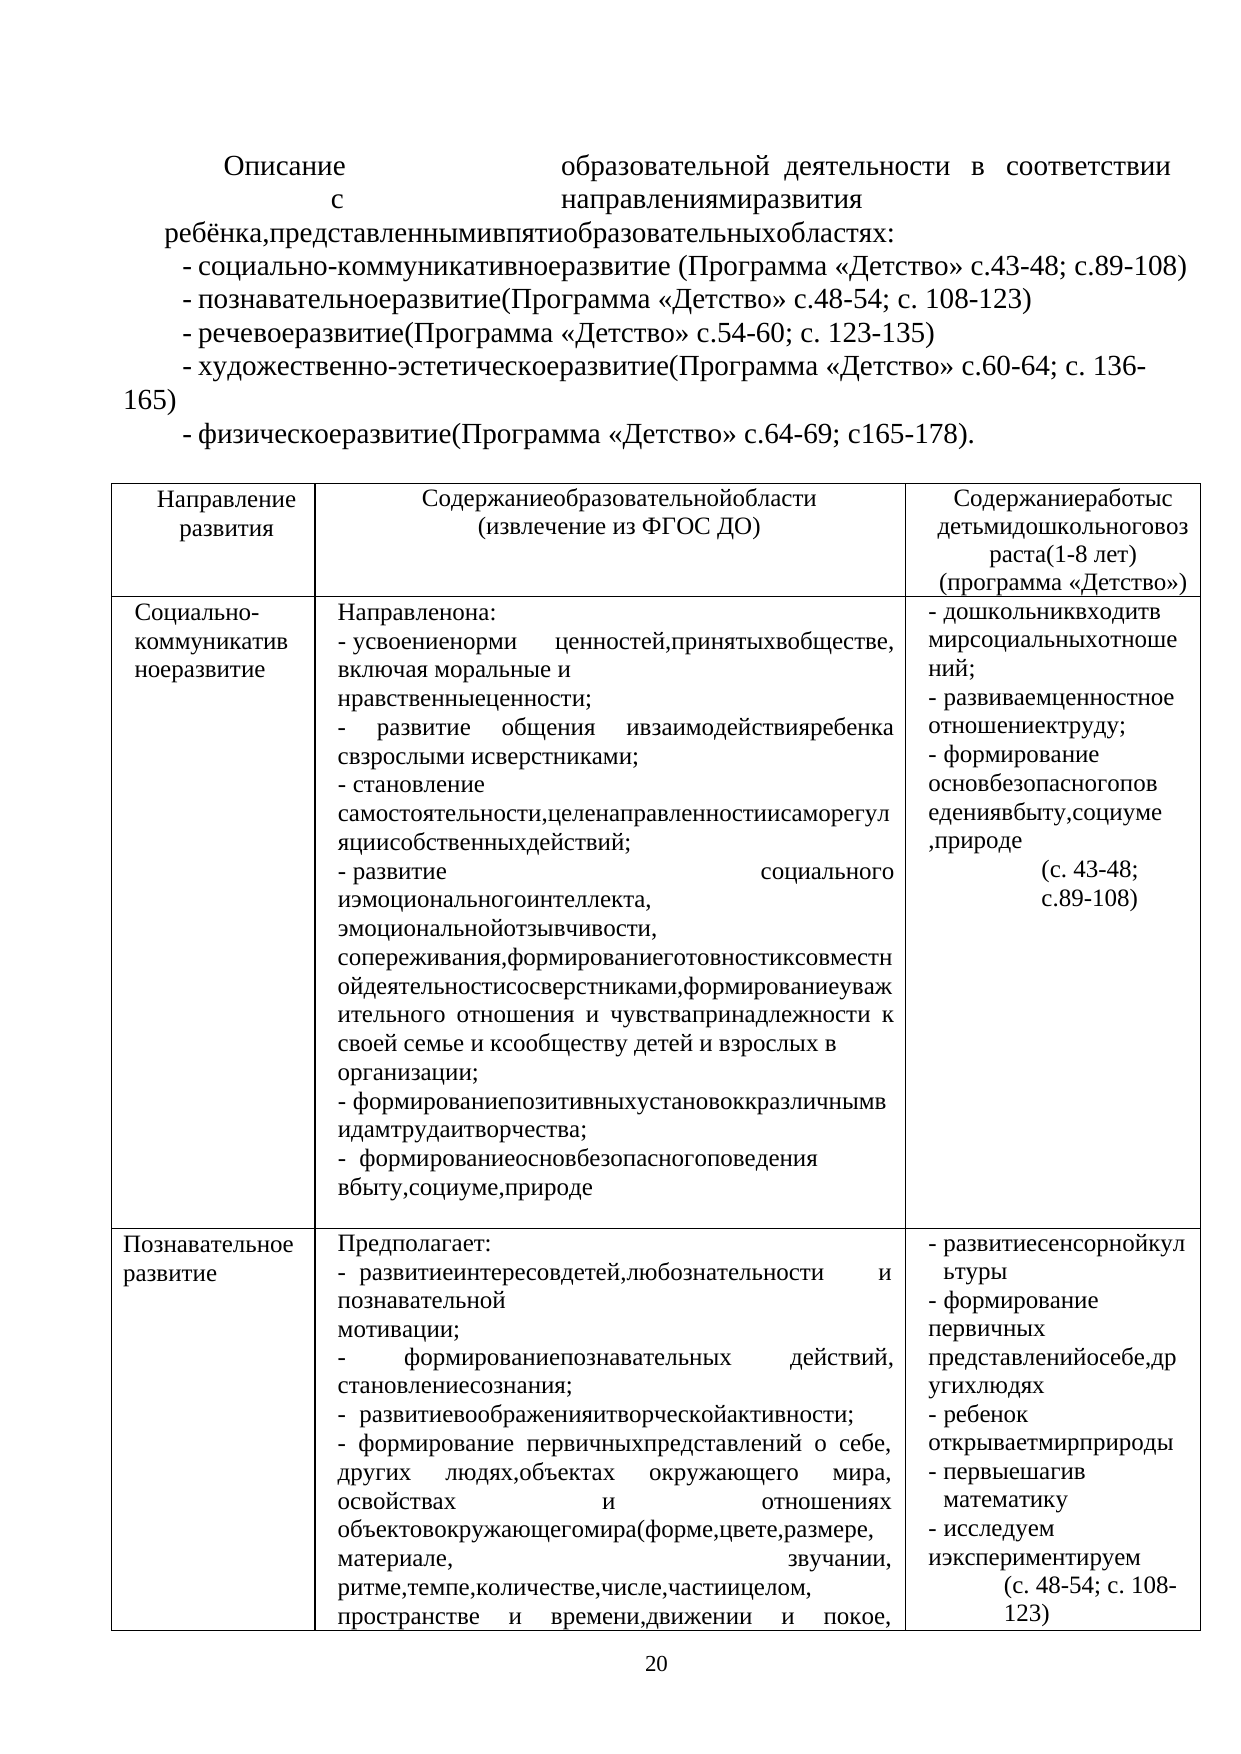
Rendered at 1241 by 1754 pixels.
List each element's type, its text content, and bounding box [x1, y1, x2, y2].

list художественно-эстетическоеразвитие(Программа «Детство» c.60-64; с. 136-165) [123, 349, 1196, 416]
table_header Содержаниеработыс детьмидошкольноговозраста(1-8 лет) (программа «Детство») [906, 484, 1200, 596]
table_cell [316, 1229, 905, 1629]
text Описание образовательной деятельности в соответствии с направлениямиразвития ребёнка,представленнымивпятиобразовательныхобластях: [164, 148, 1172, 249]
list речевоеразвитие(Программа «Детство» с.54-60; с. 123-135) [123, 316, 1196, 349]
list познавательноеразвитие(Программа «Детство» с.48-54; с. 108-123) [123, 282, 1196, 316]
table_cell Социально-коммуникативноеразвитие [112, 597, 314, 1228]
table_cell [112, 1229, 314, 1629]
table_cell дошкольниквходитв мирсоциальныхотношений; развиваемценностноеотношениектруду; формирование основбезопасногоповедениявбыту,социуме,природе (с. 43-48; с.89-108) [906, 597, 1200, 1228]
list физическоеразвитие(Программа «Детство» c.64-69; с165-178). [123, 416, 1196, 450]
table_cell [906, 1229, 1200, 1629]
table_cell Направленона: усвоениенорми ценностей,принятыхвобществе, включая моральные и нравственныеценности; - развитие общения ивзаимодействияребенка cвзрослыми исверстниками; становление самостоятельности,целенаправленностиисаморегуляциисобственныхдействий; развитие социального иэмоциональногоинтеллекта, эмоциональнойотзывчивости, сопереживания,формированиеготовностиксовместнойдеятельностисосверстниками,формированиеуважительного отношения и чувствапринадлежности к своей семье и ксообществу детей и взрослых в организации; формированиепозитивныхустановоккразличнымвидамтрудаитворчества; формированиеосновбезопасногоповедения вбыту,социуме,природе [316, 597, 905, 1228]
table_header Содержаниеобразовательнойобласти (извлечение из ФГОС ДО) [316, 484, 905, 596]
table_header Направлениеразвития [112, 484, 314, 596]
list социально-коммуникативноеразвитие (Программа «Детство» с.43-48; с.89-108) [123, 249, 1196, 282]
